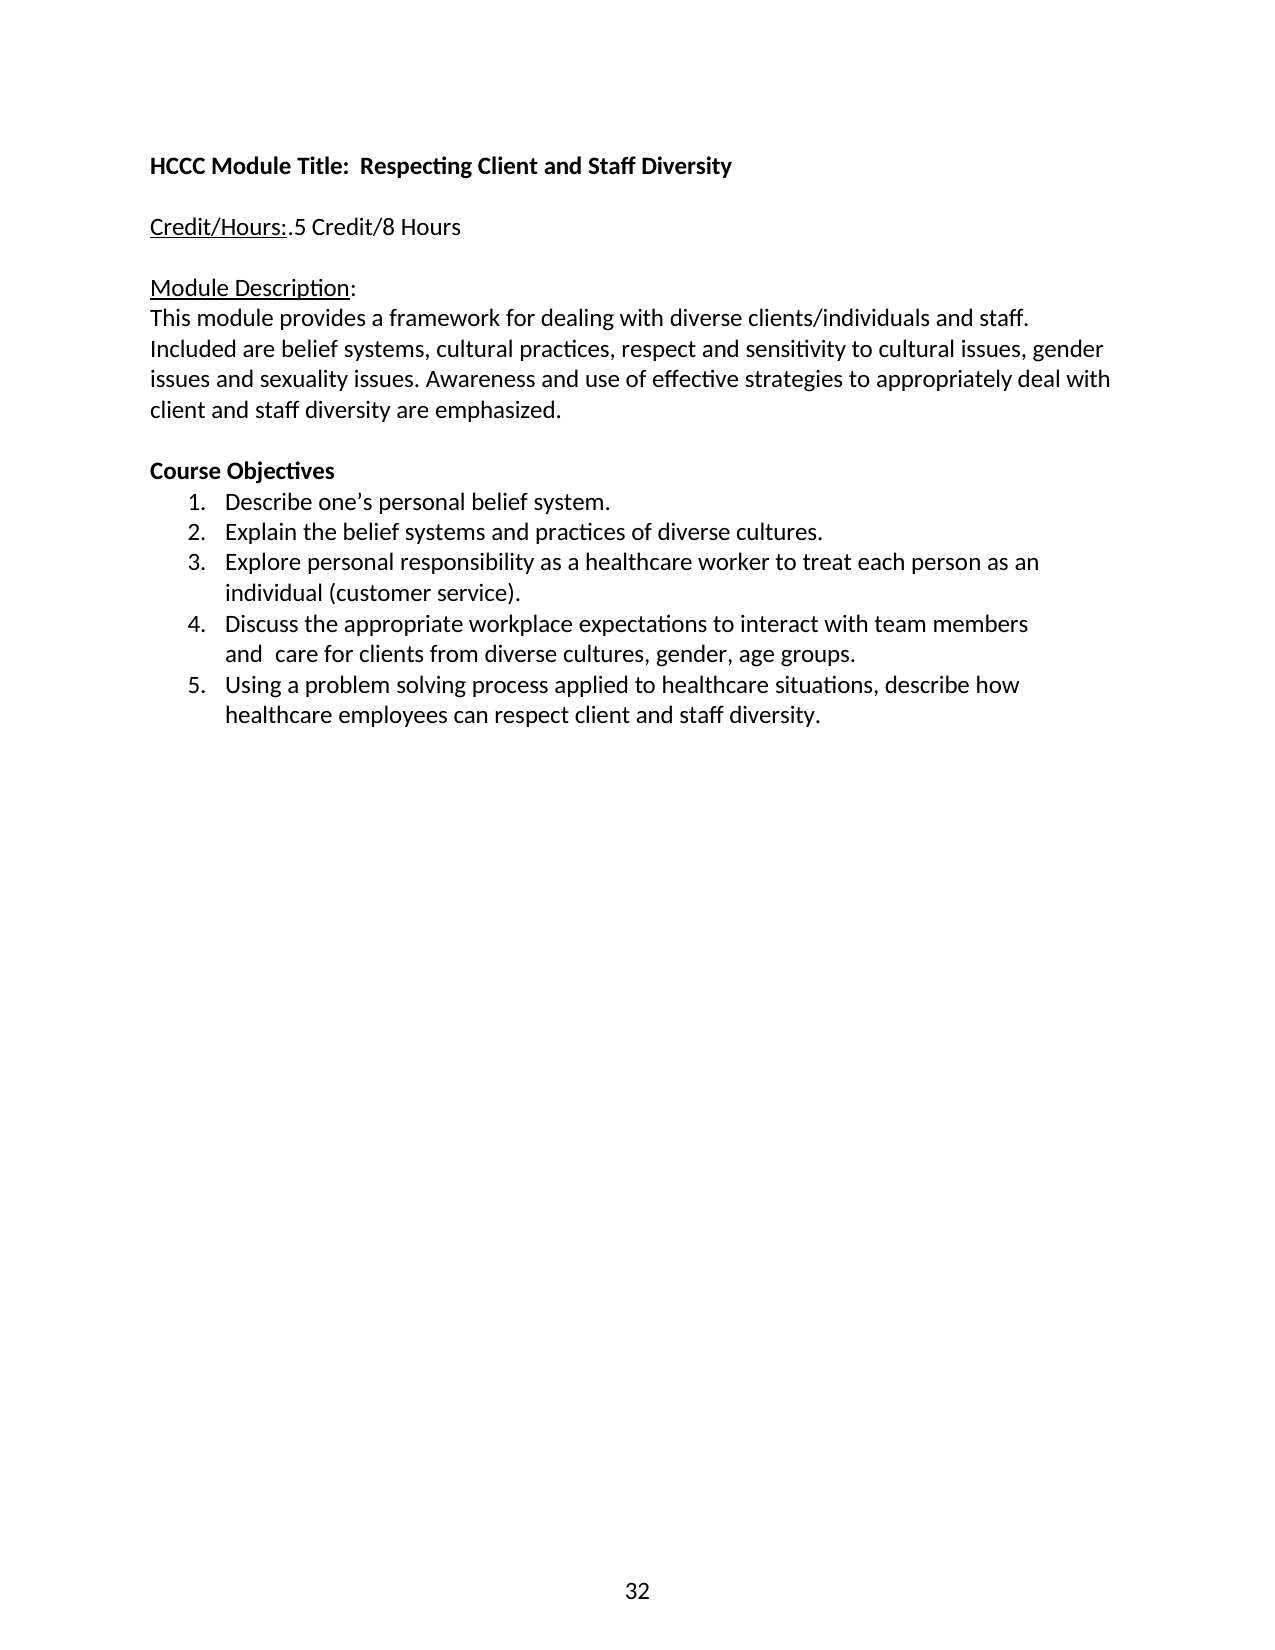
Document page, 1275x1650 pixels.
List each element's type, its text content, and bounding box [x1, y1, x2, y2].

list Using a problem solving process applied to healthcare situations, describe how healthcare employees can respect client and staff diversity. [187, 669, 1026, 730]
text Module Description: [150, 272, 1131, 302]
list Discuss the appropriate workplace expectations to interact with team members and care for clients from diverse cultures, gender, age groups. [187, 608, 1071, 669]
text This module provides a framework for dealing with diverse clients/individuals and staff. Included are belief systems, cultural practices, respect and sensitivity to cultural issues, gender issues and sexuality issues. Awareness and use of effective strategies to appropriately deal with client and staff diversity are emphasized. [150, 302, 1112, 424]
subtitle Course Objectives [150, 455, 1131, 485]
text Credit/Hours:.5 Credit/8 Hours [150, 211, 1131, 241]
subtitle HCCC Module Title: Respecting Client and Staff Diversity [150, 150, 1131, 180]
list Describe one’s personal belief system. [187, 486, 1131, 516]
list Explore personal responsibility as a healthcare worker to treat each person as an individual (customer service). [187, 547, 1044, 608]
list Explain the belief systems and practices of diverse cultures. [187, 516, 1131, 547]
